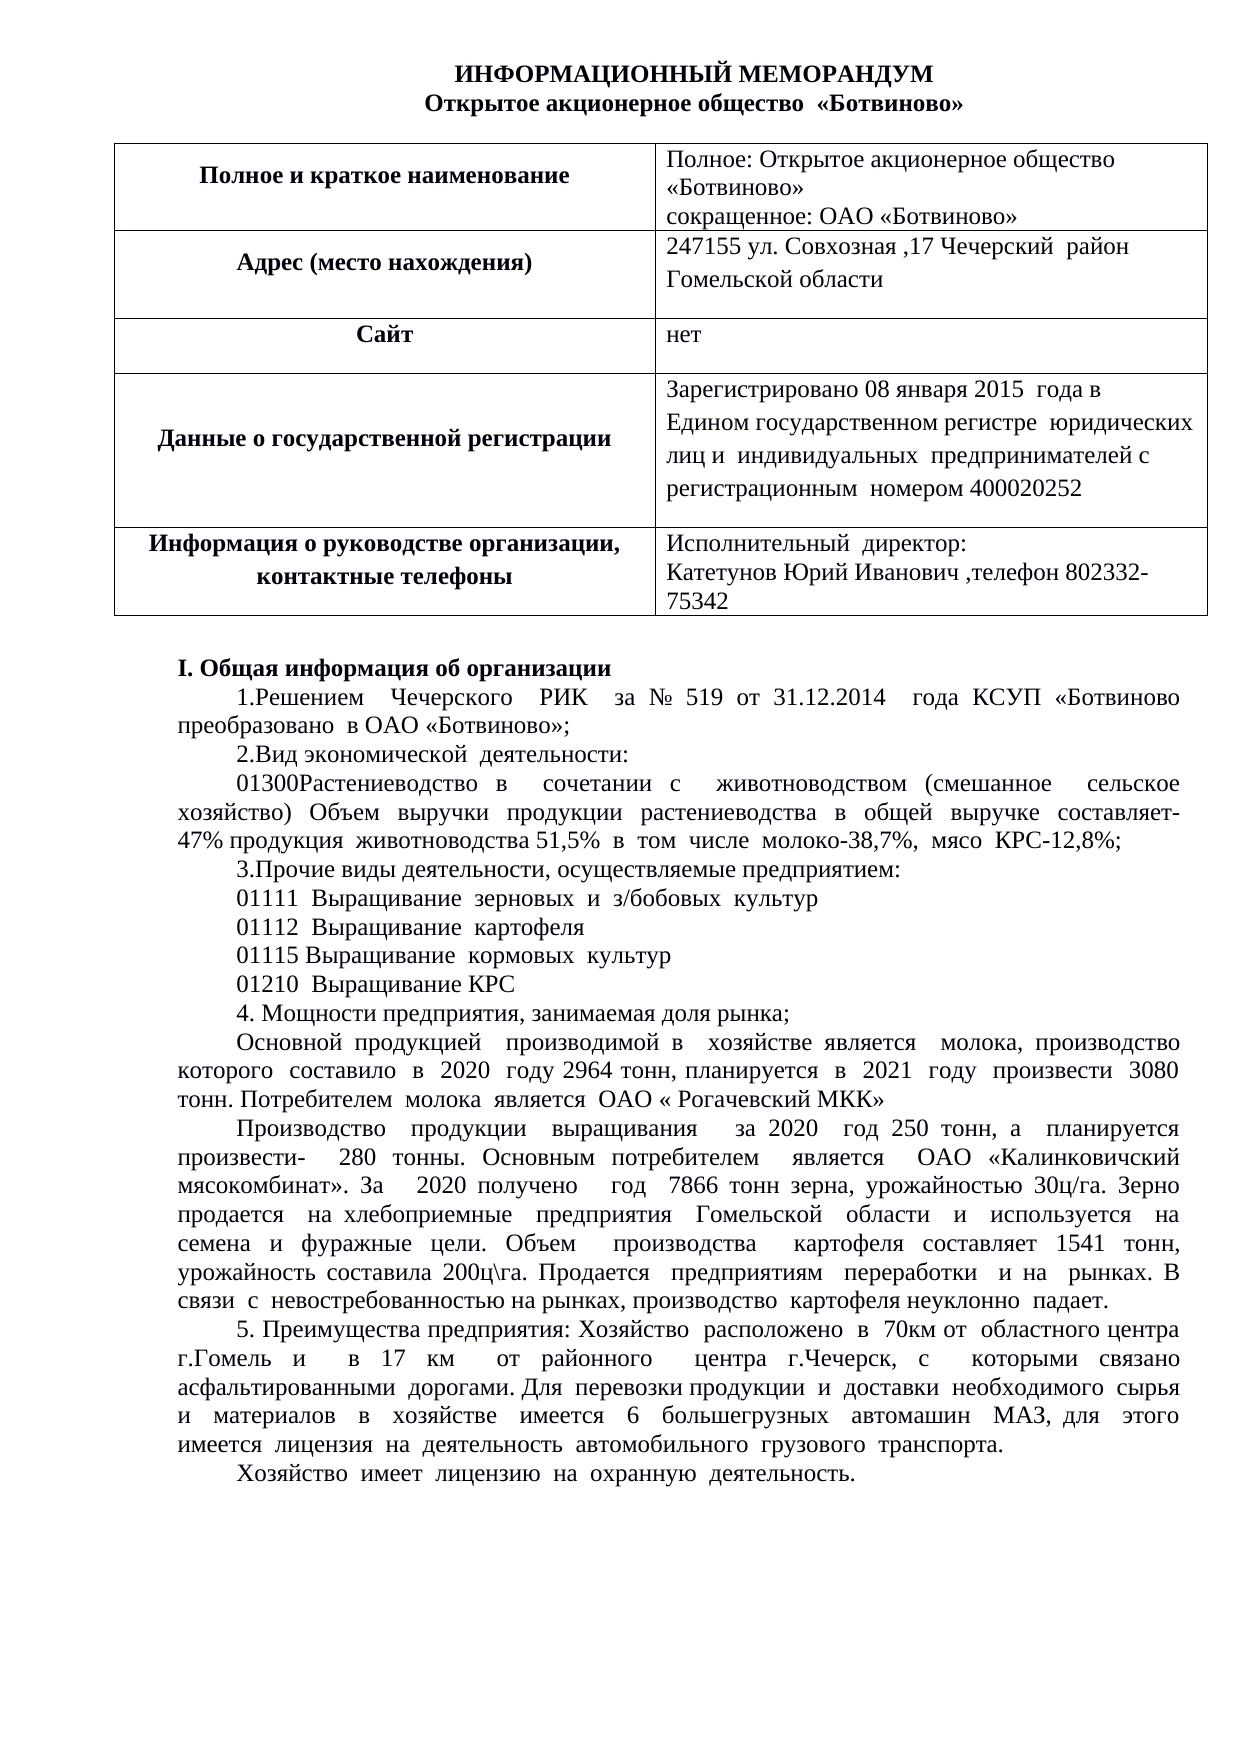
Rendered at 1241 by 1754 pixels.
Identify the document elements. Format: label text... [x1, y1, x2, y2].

text 3.Прочие виды деятельности, осуществляемые предприятием: [177, 854, 1181, 883]
text Открытое акционерное общество «Ботвиново» [177, 88, 1181, 117]
text 5. Преимущества предприятия: Хозяйство расположено в 70км от областного центра г.Гомель и в 17 км от районного центра г.Чечерск, с которыми связано асфальтированными дорогами. Для перевозки продукции и доставки необходимого сырья и материалов в хозяйстве имеется 6 большегрузных автомашин МАЗ, для этого имеется лицензия на деятельность автомобильного грузового транспорта. [177, 1314, 1181, 1458]
text 01300Растениеводство в сочетании с животноводством (смешанное сельское хозяйство) Объем выручки продукции растениеводства в общей выручке составляет-47% продукция животноводства 51,5% в том числе молоко-38,7%, мясо КРС-12,8%; [177, 768, 1181, 854]
text I. Общая информация об организации [177, 653, 1181, 682]
text 01210 Выращивание КРС [177, 969, 1181, 998]
text 01115 Выращивание кормовых культур [177, 941, 1181, 969]
text Основной продукцией производимой в хозяйстве является молока, производство которого составило в 2020 году 2964 тонн, планируется в 2021 году произвести 3080 тонн. Потребителем молока является ОАО « Рогачевский МКК» [177, 1027, 1181, 1113]
table_cell 247155 ул. Совхозная ,17 Чечерский район Гомельской области [656, 231, 1207, 318]
text 1.Решением Чечерского РИК за № 519 от 31.12.2014 года КСУП «Ботвиново преобразовано в ОАО «Ботвиново»; [177, 682, 1181, 739]
text Хозяйство имеет лицензию на охранную деятельность. [177, 1458, 1181, 1487]
table_cell Сайт [115, 319, 655, 373]
text 01111 Выращивание зерновых и з/бобовых культур [177, 883, 1181, 912]
table_cell Исполнительный директор: Катетунов Юрий Иванович ,телефон 802332-75342 [656, 528, 1207, 615]
table_cell Информация о руководстве организации, контактные телефоны [115, 528, 655, 615]
table_cell Зарегистрировано 08 января 2015 года в Едином государственном регистре юридических лиц и индивидуальных предпринимателей с регистрационным номером 400020252 [656, 374, 1207, 527]
text 4. Мощности предприятия, занимаемая доля рынка; [177, 998, 1181, 1027]
text Производство продукции выращивания за 2020 год 250 тонн, а планируется произвести- 280 тонны. Основным потребителем является ОАО «Калинковичский мясокомбинат». За 2020 получено год 7866 тонн зерна, урожайностью 30ц/га. Зерно продается на хлебоприемные предприятия Гомельской области и используется на семена и фуражные цели. Объем производства картофеля составляет 1541 тонн, урожайность составила 200ц\га. Продается предприятиям переработки и на рынках. В связи с невостребованностью на рынках, производство картофеля неуклонно падает. [177, 1113, 1181, 1314]
table_header Полное и краткое наименование [115, 144, 655, 230]
table_header Полное: Открытое акционерное общество «Ботвиново» сокращенное: ОАО «Ботвиново» [656, 144, 1207, 230]
text 2.Вид экономической деятельности: [177, 739, 1181, 768]
text 01112 Выращивание картофеля [177, 912, 1181, 941]
table_cell Данные о государственной регистрации [115, 374, 655, 527]
table_cell Адрес (место нахождения) [115, 231, 655, 318]
table_cell нет [656, 319, 1207, 373]
text ИНФОРМАЦИОННЫЙ МЕМОРАНДУМ [177, 59, 1181, 88]
